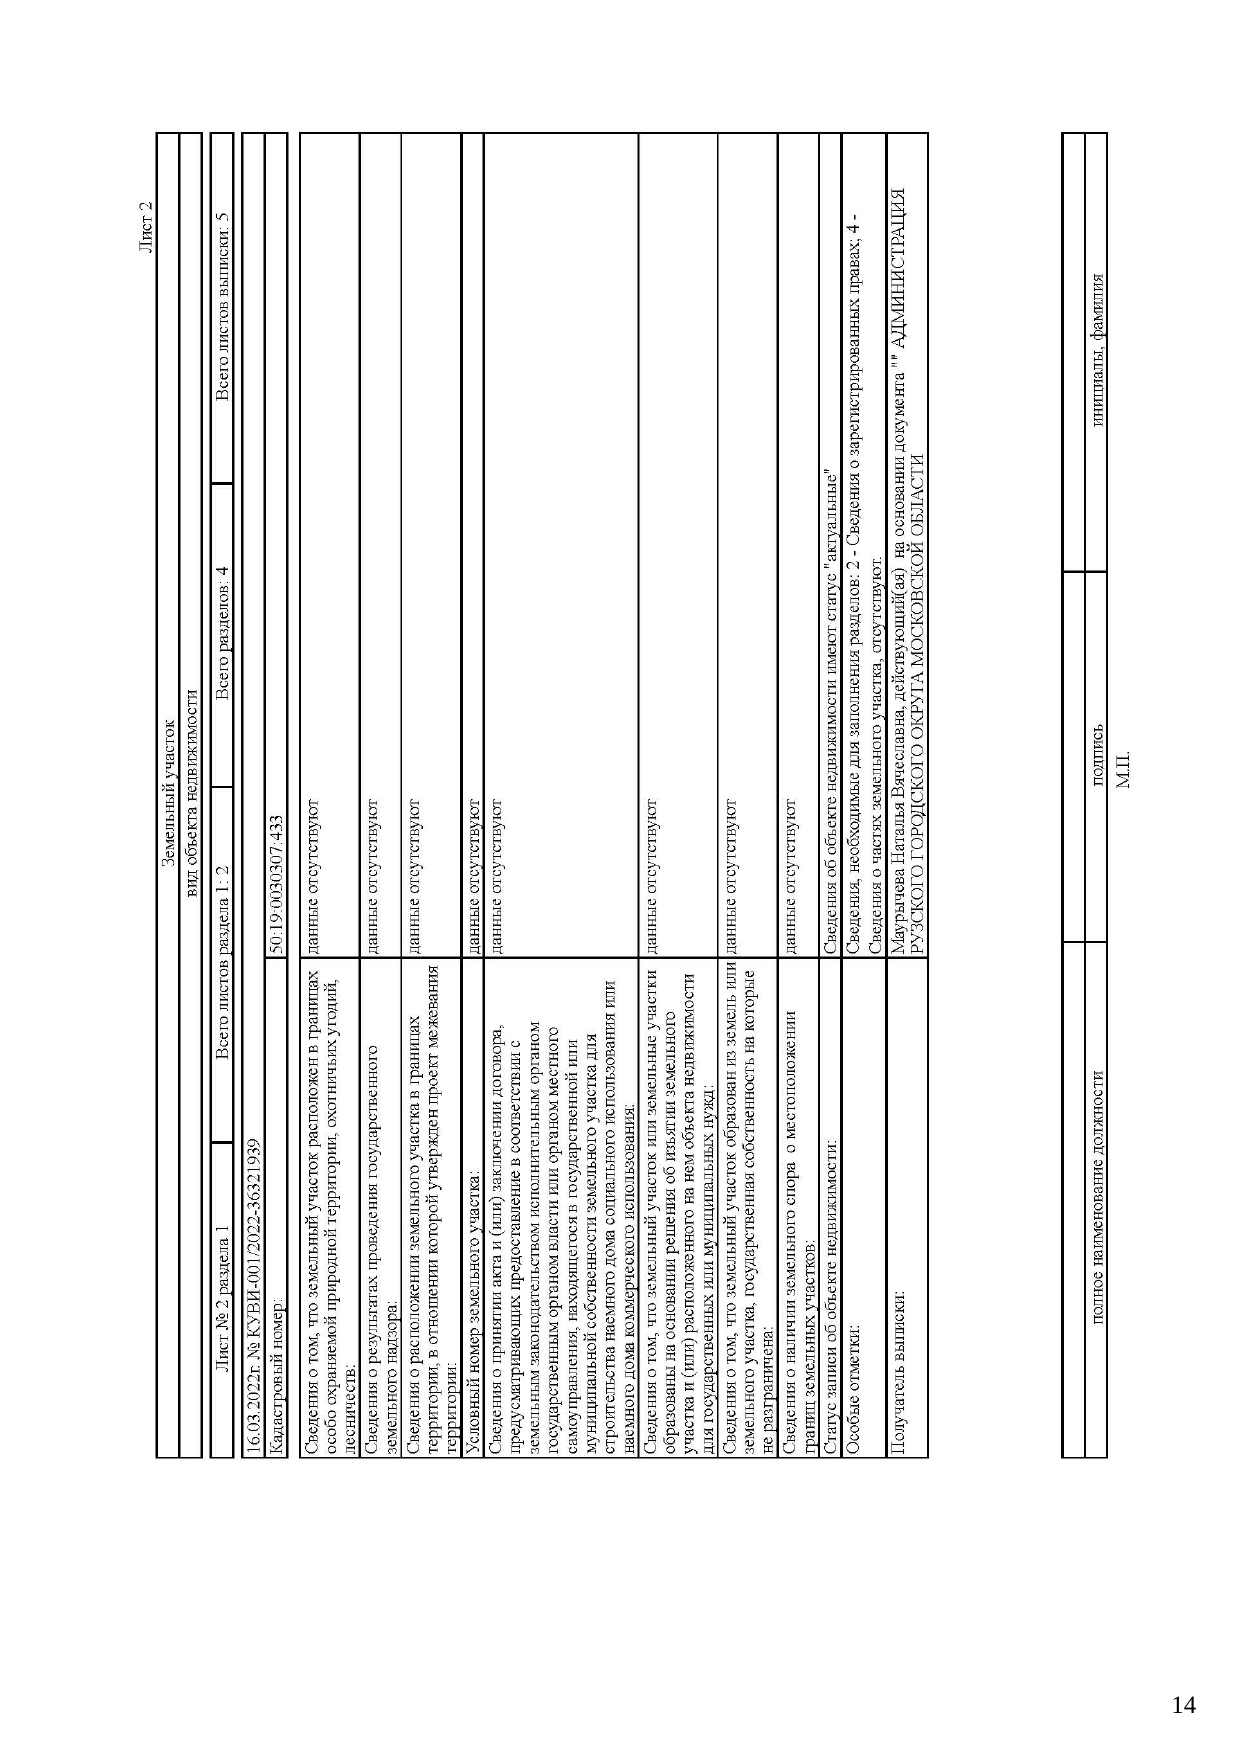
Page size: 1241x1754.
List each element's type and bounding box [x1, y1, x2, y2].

picture [103, 88, 1196, 1502]
